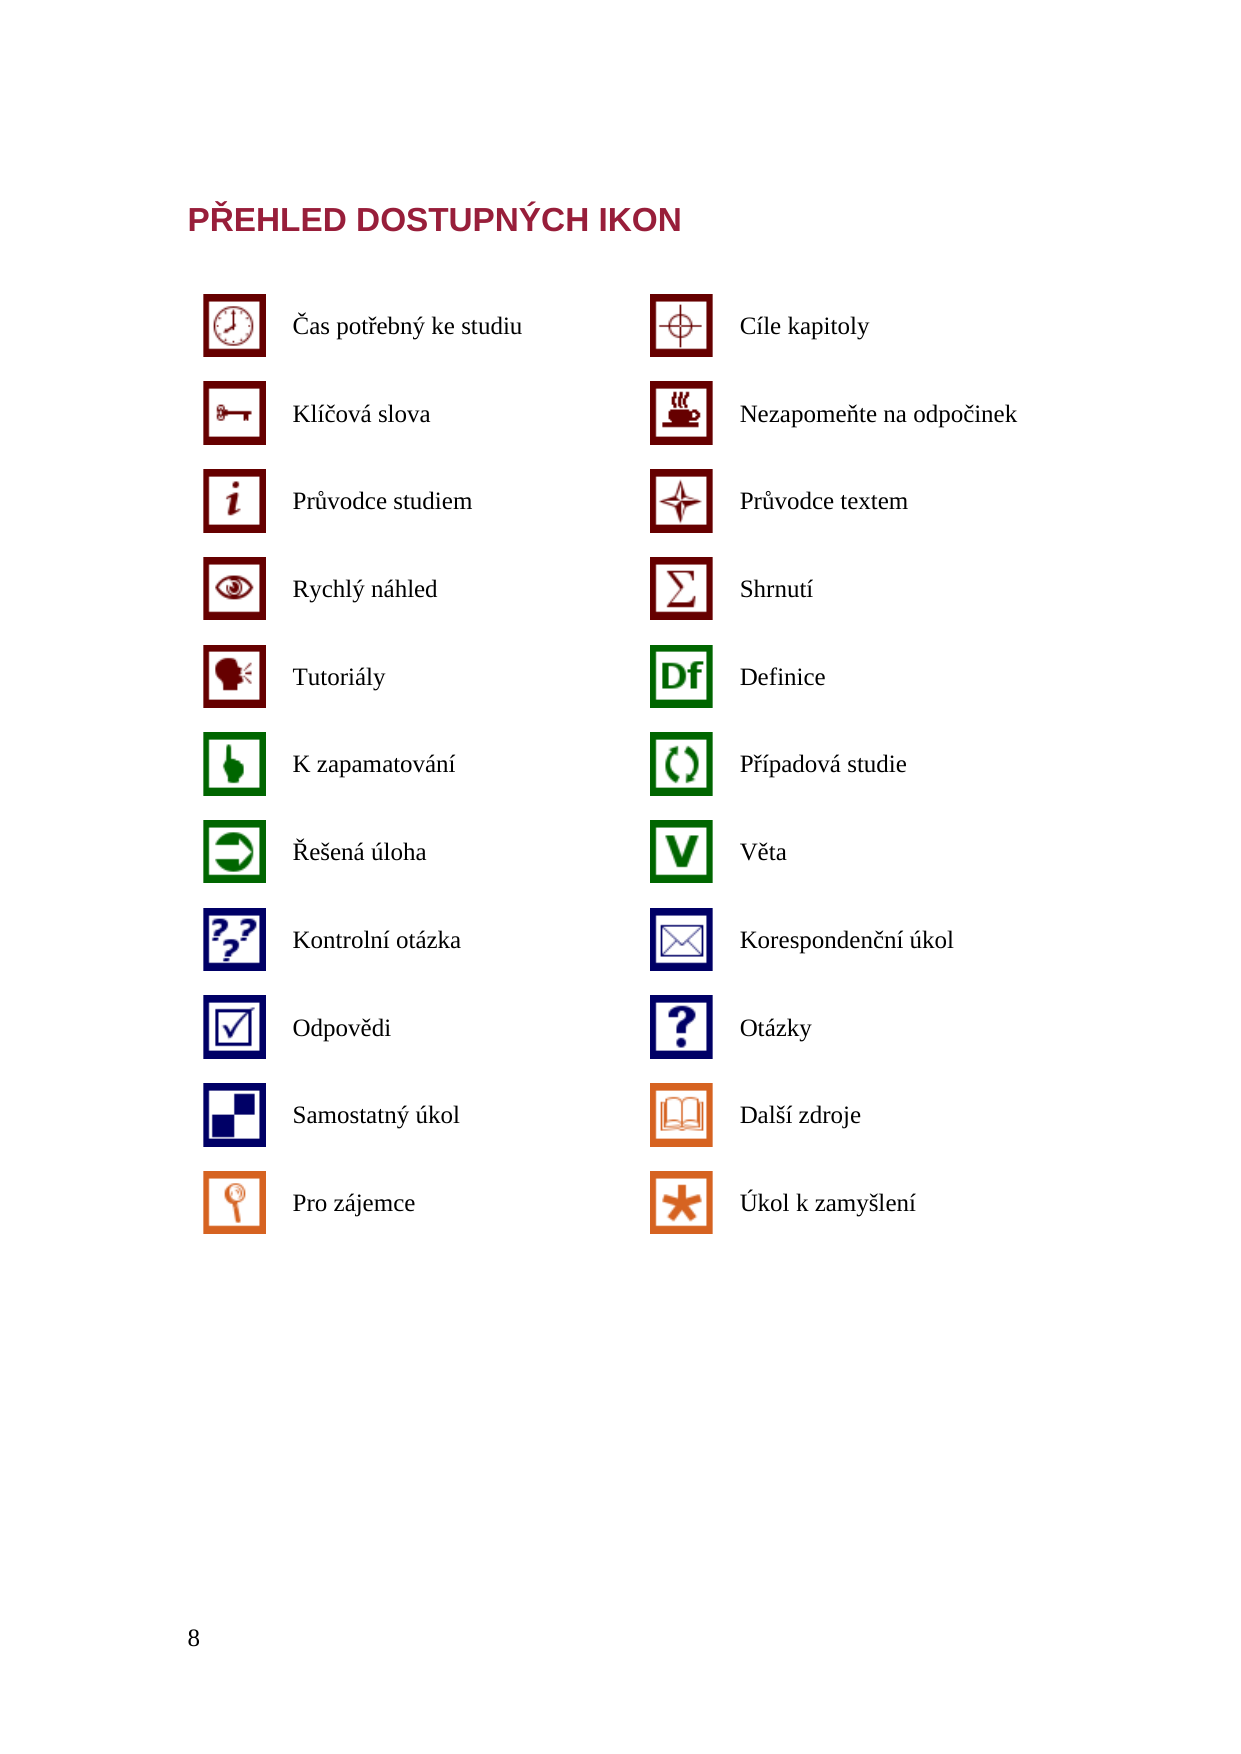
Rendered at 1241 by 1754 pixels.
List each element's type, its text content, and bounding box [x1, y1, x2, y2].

table_header [639, 294, 728, 382]
table_header Cíle kapitoly [728, 294, 1086, 382]
table_cell [192, 382, 281, 469]
table_cell [192, 733, 281, 820]
table_cell Definice [728, 645, 1086, 733]
table_cell Rychlý náhled [281, 557, 639, 645]
table_cell [639, 470, 728, 557]
table_cell [192, 1171, 281, 1259]
table_cell [639, 996, 728, 1083]
table_cell Průvodce textem [728, 470, 1086, 557]
picture [203, 732, 266, 796]
picture [650, 645, 713, 708]
table_cell [192, 645, 281, 733]
picture [650, 294, 713, 357]
table_cell [192, 996, 281, 1083]
picture [650, 732, 713, 796]
table_cell Shrnutí [728, 557, 1086, 645]
text Přehled dostupných ikon [187, 200, 1090, 238]
picture [650, 1083, 713, 1147]
table_cell Řešená úloha [281, 820, 639, 908]
table_cell Případová studie [728, 733, 1086, 820]
table_cell [639, 820, 728, 908]
picture [203, 820, 266, 883]
table_cell [639, 908, 728, 996]
table_cell Kontrolní otázka [281, 908, 639, 996]
table_cell [639, 733, 728, 820]
table_cell K zapamatování [281, 733, 639, 820]
table_cell [192, 470, 281, 557]
table_cell [639, 382, 728, 469]
picture [203, 1171, 266, 1234]
picture [650, 557, 713, 620]
table_cell Pro zájemce [281, 1171, 639, 1259]
table_cell Klíčová slova [281, 382, 639, 469]
table_cell [639, 1084, 728, 1171]
picture [203, 469, 266, 533]
picture [650, 995, 713, 1059]
table_cell [192, 820, 281, 908]
table_cell Korespondenční úkol [728, 908, 1086, 996]
table_cell [192, 908, 281, 996]
table_cell Průvodce studiem [281, 470, 639, 557]
table_cell Tutoriály [281, 645, 639, 733]
picture [203, 908, 266, 971]
picture [203, 1083, 266, 1147]
table_cell [639, 645, 728, 733]
picture [650, 381, 713, 445]
table_cell [192, 557, 281, 645]
picture [650, 469, 713, 533]
table_header Čas potřebný ke studiu [281, 294, 639, 382]
picture [203, 557, 266, 620]
picture [203, 995, 266, 1059]
table_cell [639, 557, 728, 645]
table_cell [639, 1171, 728, 1259]
table_cell Otázky [728, 996, 1086, 1083]
table_cell Úkol k zamyšlení [728, 1171, 1086, 1259]
table_header [192, 294, 281, 382]
picture [203, 294, 266, 357]
picture [650, 908, 713, 971]
picture [203, 381, 266, 445]
table_cell Odpovědi [281, 996, 639, 1083]
picture [650, 820, 713, 883]
table_cell Samostatný úkol [281, 1084, 639, 1171]
table_cell Nezapomeňte na odpočinek [728, 382, 1086, 469]
table_cell [192, 1084, 281, 1171]
table_cell Věta [728, 820, 1086, 908]
table_cell Další zdroje [728, 1084, 1086, 1171]
picture [203, 645, 266, 708]
picture [650, 1171, 713, 1234]
